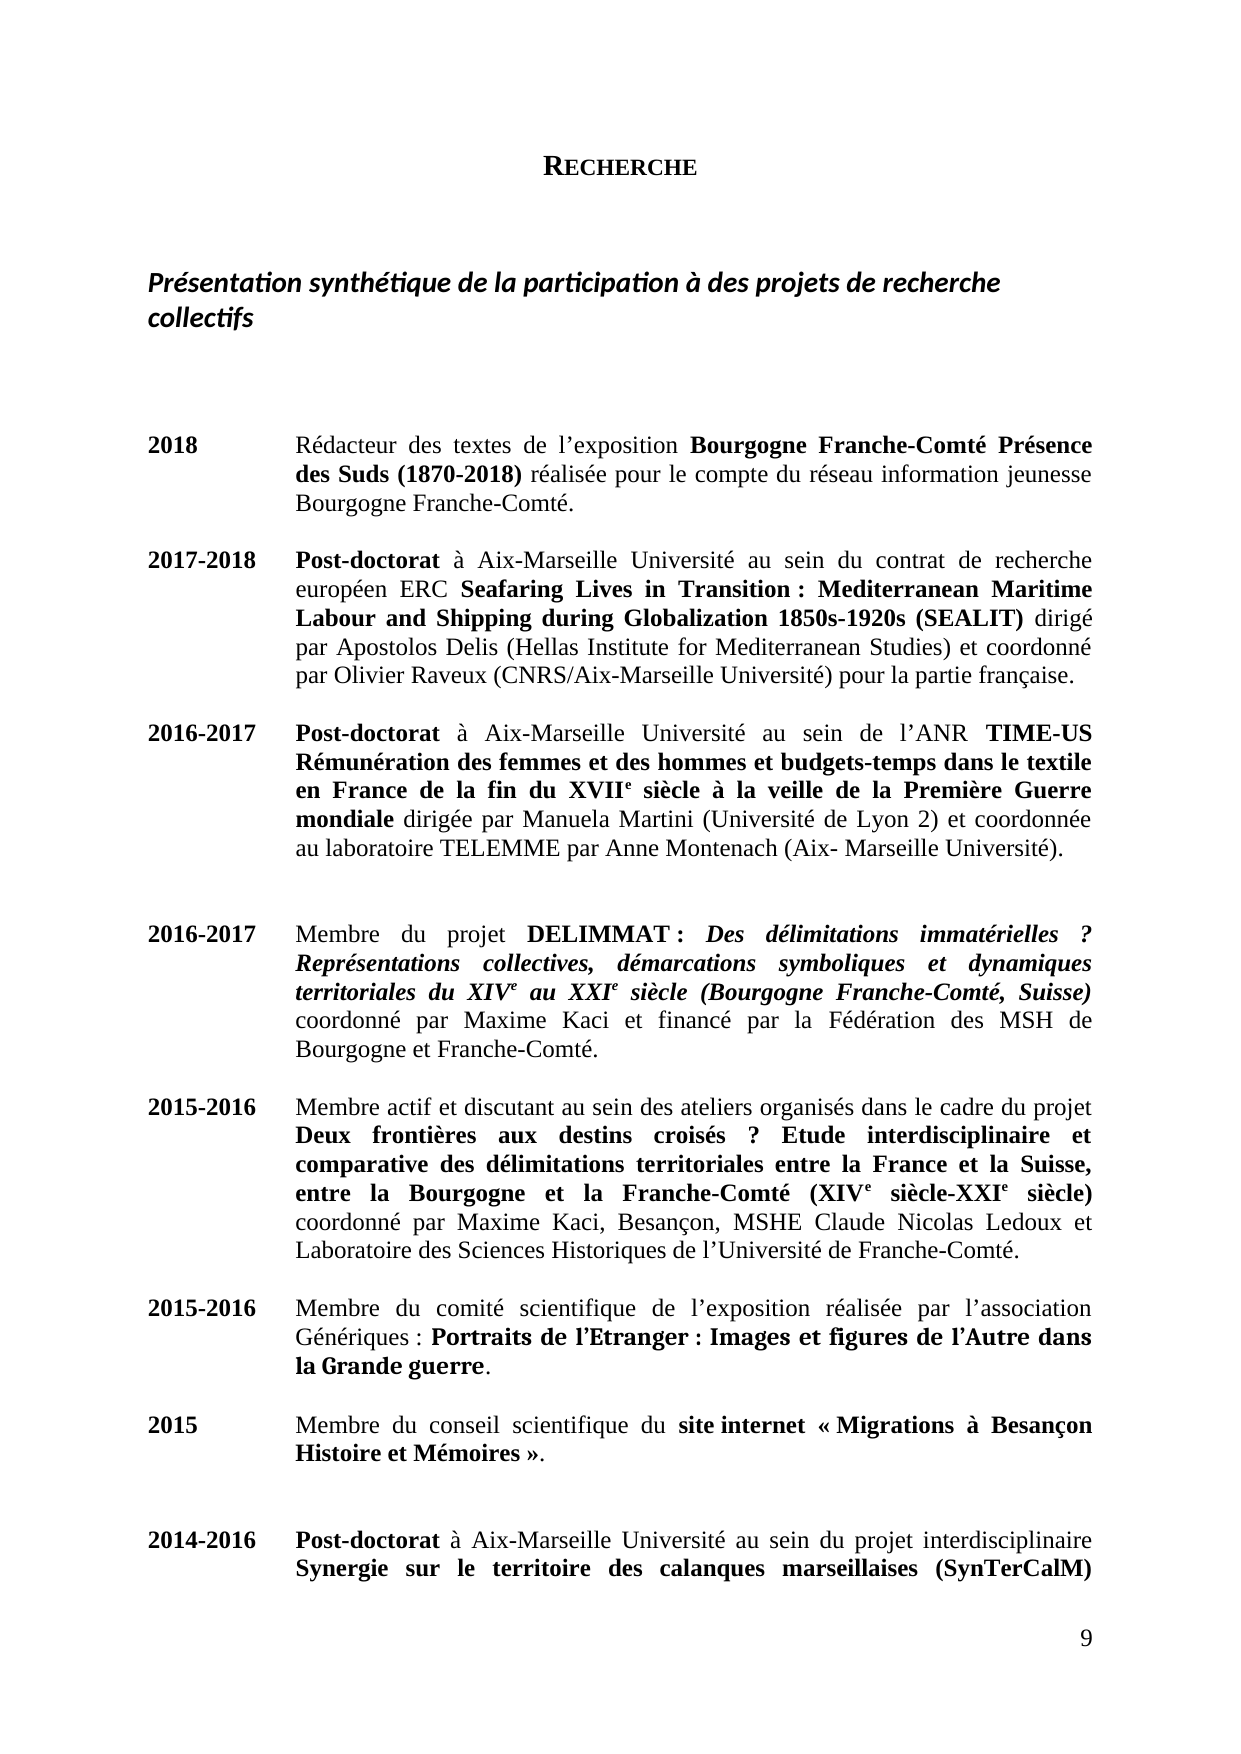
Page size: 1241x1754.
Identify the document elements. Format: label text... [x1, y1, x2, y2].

text 2015-2016 Membre du comité scientifique de l’exposition réalisée par l’association Génériques : Portraits de l’Etranger : Images et figures de l’Autre dans la Grande guerre. [148, 1293, 1093, 1381]
text 2016-2017 Post-doctorat à Aix-Marseille Université au sein de l’ANR TIME-US Rémunération des femmes et des hommes et budgets-temps dans le textile en France de la fin du XVIIe siècle à la veille de la Première Guerre mondiale dirigée par Manuela Martini (Université de Lyon 2) et coordonnée au laboratoire TELEMME par Anne Montenach (Aix- Marseille Université). [148, 718, 1093, 862]
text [148, 1525, 1093, 1582]
text 2018 Rédacteur des textes de l’exposition Bourgogne Franche-Comté Présence des Suds (1870-2018) réalisée pour le compte du réseau information jeunesse Bourgogne Franche-Comté. [148, 431, 1093, 517]
text 2015 Membre du conseil scientifique du site internet « Migrations à Besançon Histoire et Mémoires ». [148, 1410, 1093, 1467]
text 2017-2018 Post-doctorat à Aix-Marseille Université au sein du contrat de recherche européen ERC Seafaring Lives in Transition : Mediterranean Maritime Labour and Shipping during Globalization 1850s-1920s (SEALIT) dirigé par Apostolos Delis (Hellas Institute for Mediterranean Studies) et coordonné par Olivier Raveux (CNRS/Aix-Marseille Université) pour la partie française. [148, 546, 1093, 689]
text 2015-2016 Membre actif et discutant au sein des ateliers organisés dans le cadre du projet Deux frontières aux destins croisés ? Etude interdisciplinaire et comparative des délimitations territoriales entre la France et la Suisse, entre la Bourgogne et la Franche-Comté (XIVe siècle-XXIe siècle) coordonné par Maxime Kaci, Besançon, MSHE Claude Nicolas Ledoux et Laboratoire des Sciences Historiques de l’Université de Franche-Comté. [148, 1092, 1093, 1264]
subtitle Présentation synthétique de la participation à des projets de recherche collectifs [148, 264, 1093, 335]
subtitle Recherche [148, 148, 1093, 181]
text 2016-2017 Membre du projet DELIMMAT : Des délimitations immatérielles ? Représentations collectives, démarcations symboliques et dynamiques territoriales du XIVe au XXIe siècle (Bourgogne Franche-Comté, Suisse) coordonné par Maxime Kaci et financé par la Fédération des MSH de Bourgogne et Franche-Comté. [148, 919, 1093, 1063]
